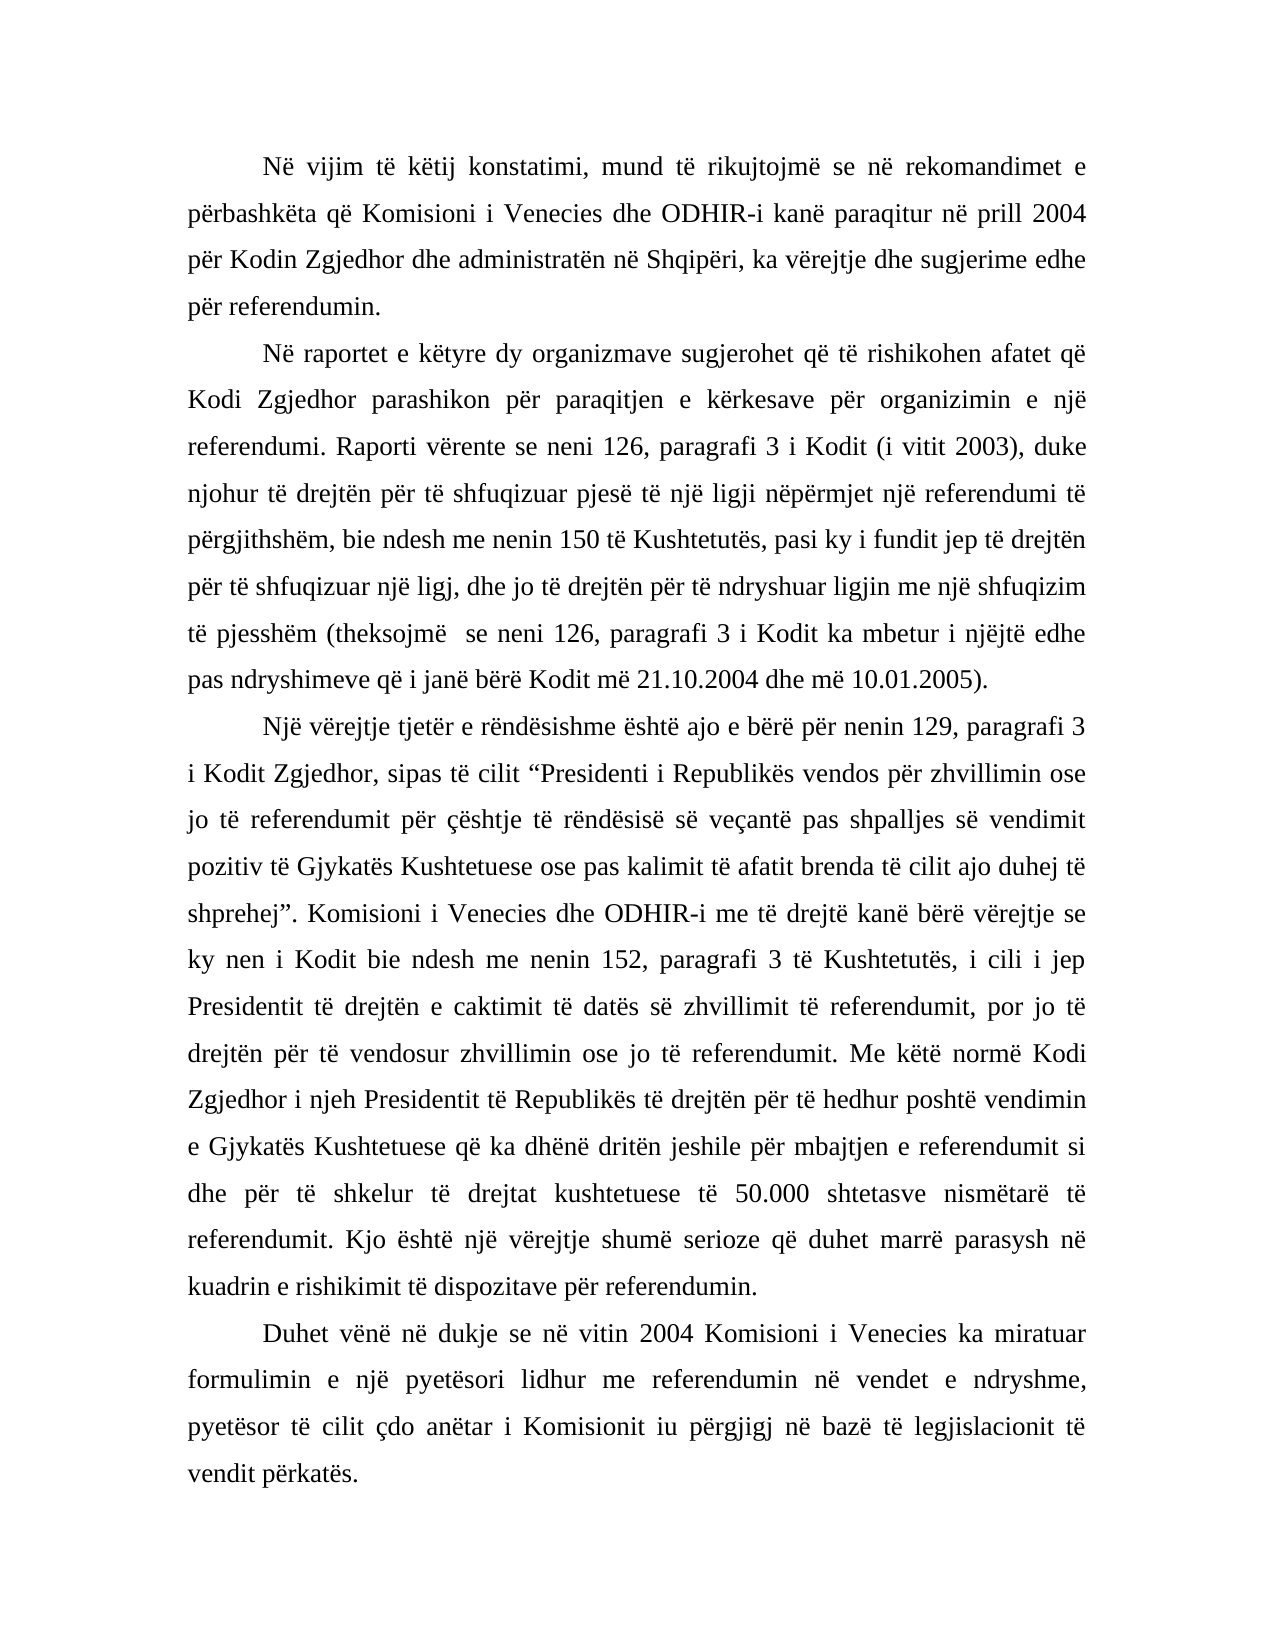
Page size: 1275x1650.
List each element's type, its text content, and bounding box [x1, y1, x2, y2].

text Duhet vënë në dukje se në vitin 2004 Komisioni i Venecies ka miratuar formulimin e një pyetësori lidhur me referendumin në vendet e ndryshme, pyetësor të cilit çdo anëtar i Komisionit iu përgjigj në bazë të legjislacionit të vendit përkatës. [187, 1317, 1087, 1488]
text Në raportet e këtyre dy organizmave sugjerohet që të rishikohen afatet që Kodi Zgjedhor parashikon për paraqitjen e kërkesave për organizimin e një referendumi. Raporti vërente se neni 126, paragrafi 3 i Kodit (i vitit 2003), duke njohur të drejtën për të shfuqizuar pjesë të një ligji nëpërmjet një referendumi të përgjithshëm, bie ndesh me nenin 150 të Kushtetutës, pasi ky i fundit jep të drejtën për të shfuqizuar një ligj, dhe jo të drejtën për të ndryshuar ligjin me një shfuqizim të pjesshëm (theksojmë se neni 126, paragrafi 3 i Kodit ka mbetur i njëjtë edhe pas ndryshimeve që i janë bërë Kodit më 21.10.2004 dhe më 10.01.2005). [187, 337, 1087, 694]
text Një vërejtje tjetër e rëndësishme është ajo e bërë për nenin 129, paragrafi 3 i Kodit Zgjedhor, sipas të cilit “Presidenti i Republikës vendos për zhvillimin ose jo të referendumit për çështje të rëndësisë së veçantë pas shpalljes së vendimit pozitiv të Gjykatës Kushtetuese ose pas kalimit të afatit brenda të cilit ajo duhej të shprehej”. Komisioni i Venecies dhe ODHIR-i me të drejtë kanë bërë vërejtje se ky nen i Kodit bie ndesh me nenin 152, paragrafi 3 të Kushtetutës, i cili i jep Presidentit të drejtën e caktimit të datës së zhvillimit të referendumit, por jo të drejtën për të vendosur zhvillimin ose jo të referendumit. Me këtë normë Kodi Zgjedhor i njeh Presidentit të Republikës të drejtën për të hedhur poshtë vendimin e Gjykatës Kushtetuese që ka dhënë dritën jeshile për mbajtjen e referendumit si dhe për të shkelur të drejtat kushtetuese të 50.000 shtetasve nismëtarë të referendumit. Kjo është një vërejtje shumë serioze që duhet marrë parasysh në kuadrin e rishikimit të dispozitave për referendumin. [187, 710, 1087, 1301]
text Në vijim të këtij konstatimi, mund të rikujtojmë se në rekomandimet e përbashkëta që Komisioni i Venecies dhe ODHIR-i kanë paraqitur në prill 2004 për Kodin Zgjedhor dhe administratën në Shqipëri, ka vërejtje dhe sugjerime edhe për referendumin. [187, 150, 1087, 321]
